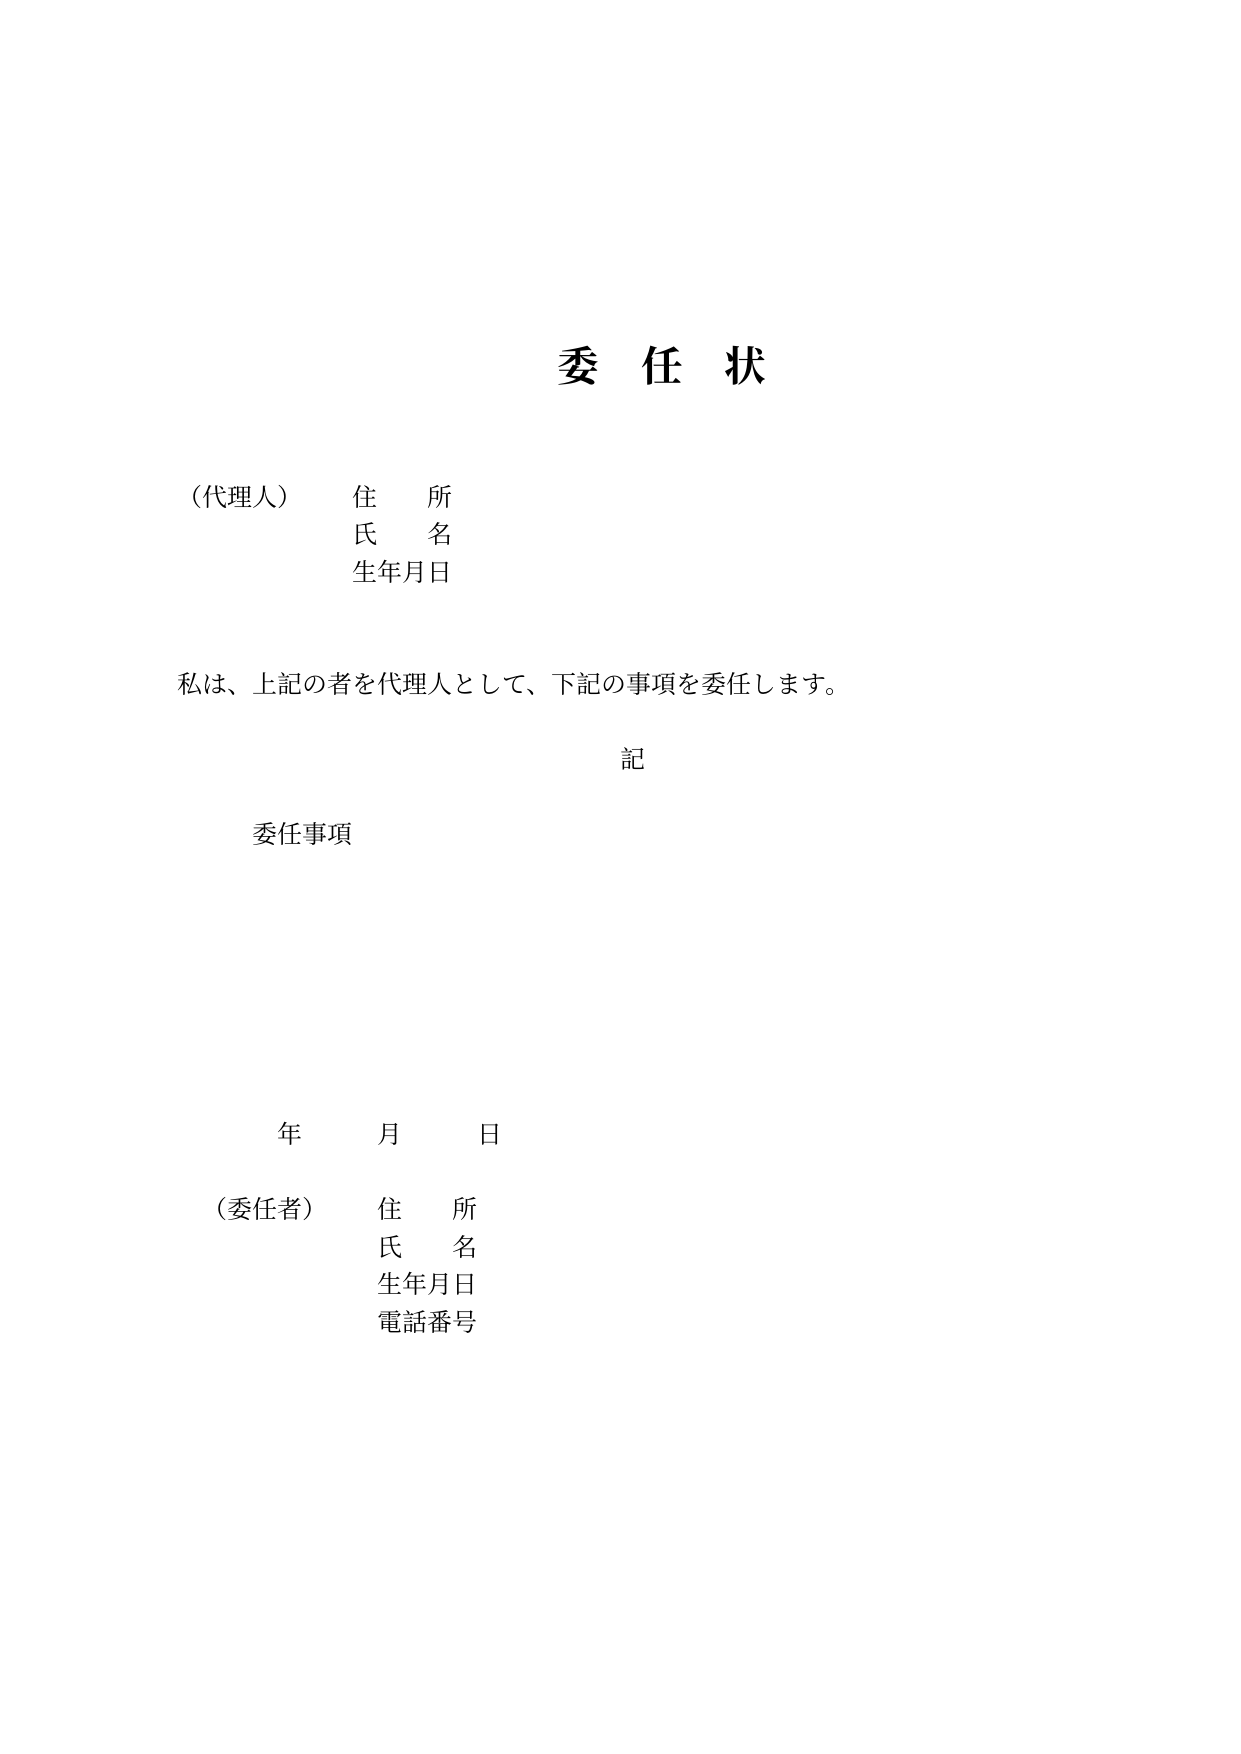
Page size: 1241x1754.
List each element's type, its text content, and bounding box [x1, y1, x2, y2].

text 氏 名 [177, 1226, 1063, 1264]
text 電話番号 [177, 1301, 1063, 1339]
text 生年月日 [177, 1264, 1063, 1301]
text 委任事項 [177, 814, 1063, 851]
text 年 月 日 [177, 1114, 1063, 1151]
text 記 [177, 739, 1063, 776]
text （代理人） 住 所 [177, 476, 1063, 514]
text （委任者） 住 所 [177, 1189, 1063, 1226]
text 氏 名 [177, 514, 1063, 551]
text 委 任 状 [177, 326, 1063, 401]
text 私は、上記の者を代理人として、下記の事項を委任します。 [177, 664, 1063, 701]
text 生年月日 [177, 551, 1063, 589]
